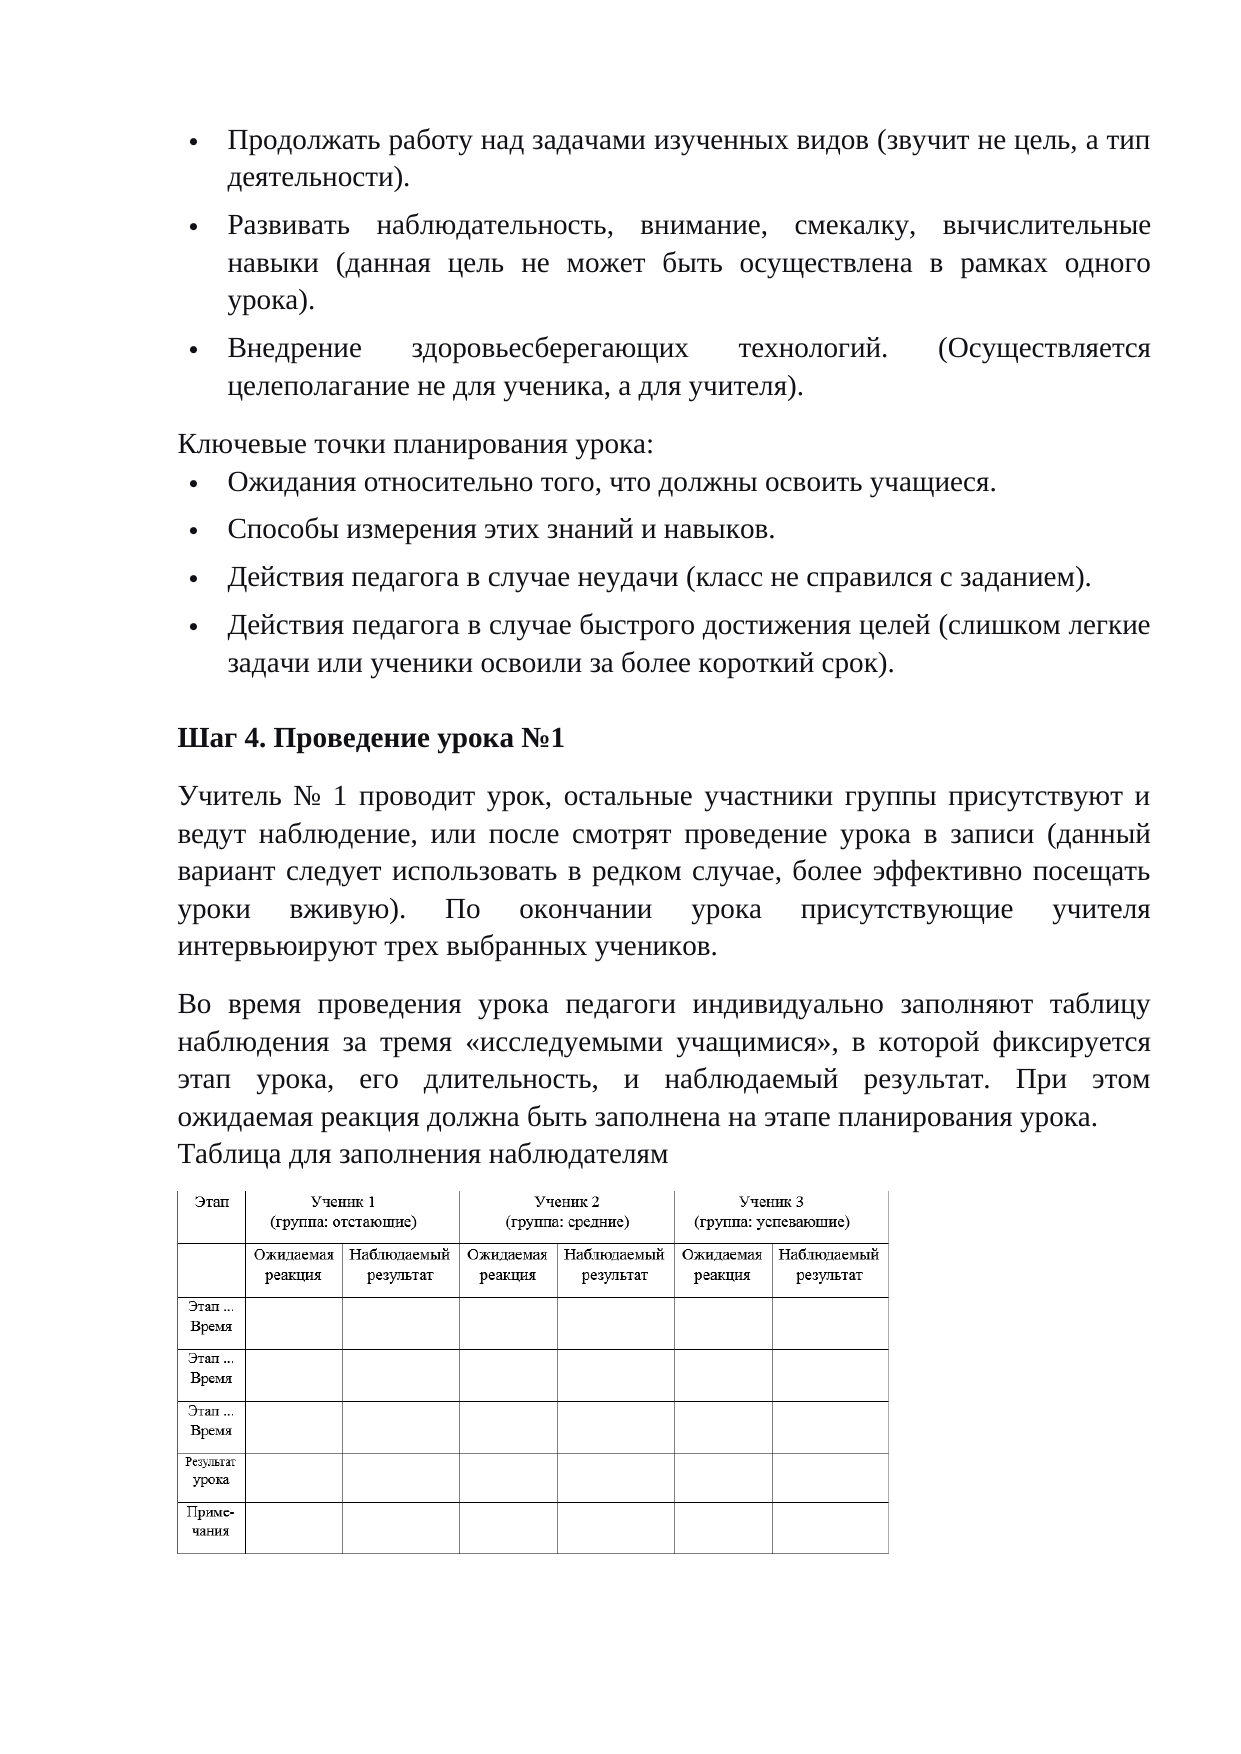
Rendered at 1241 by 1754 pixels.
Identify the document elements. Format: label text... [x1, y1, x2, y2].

list Действия педагога в случае неудачи (класс не справился с заданием). [190, 556, 1152, 593]
list Действия педагога в случае быстрого достижения целей (слишком легкие задачи или ученики освоили за более короткий срок). [190, 603, 1152, 678]
picture [177, 1191, 889, 1554]
text Во время проведения урока педагоги индивидуально заполняют таблицу наблюдения за тремя «исследуемыми учащимися», в которой фиксируется этап урока, его длительность, и наблюдаемый результат. При этом ожидаемая реакция должна быть заполнена на этапе планирования урока. [177, 983, 1152, 1133]
text Ключевые точки планирования урока: [177, 422, 1152, 460]
text Шаг 4. Проведение урока №1 [177, 716, 1152, 753]
list Продолжать работу над задачами изученных видов (звучит не цель, а тип деятельности). [190, 118, 1152, 193]
text Таблица для заполнения наблюдателям [177, 1133, 1152, 1170]
list Способы измерения этих знаний и навыков. [190, 508, 1152, 545]
list Развивать наблюдательность, внимание, смекалку, вычислительные навыки (данная цель не может быть осуществлена в рамках одного урока). [190, 203, 1152, 316]
list Ожидания относительно того, что должны освоить учащиеся. [190, 460, 1152, 497]
text Учитель № 1 проводит урок, остальные участники группы присутствуют и ведут наблюдение, или после смотрят проведение урока в записи (данный вариант следует использовать в редком случае, более эффективно посещать уроки вживую). По окончании урока присутствующие учителя интервьюируют трех выбранных учеников. [177, 774, 1152, 962]
list Внедрение здоровьесберегающих технологий. (Осуществляется целеполагание не для ученика, а для учителя). [190, 326, 1152, 401]
